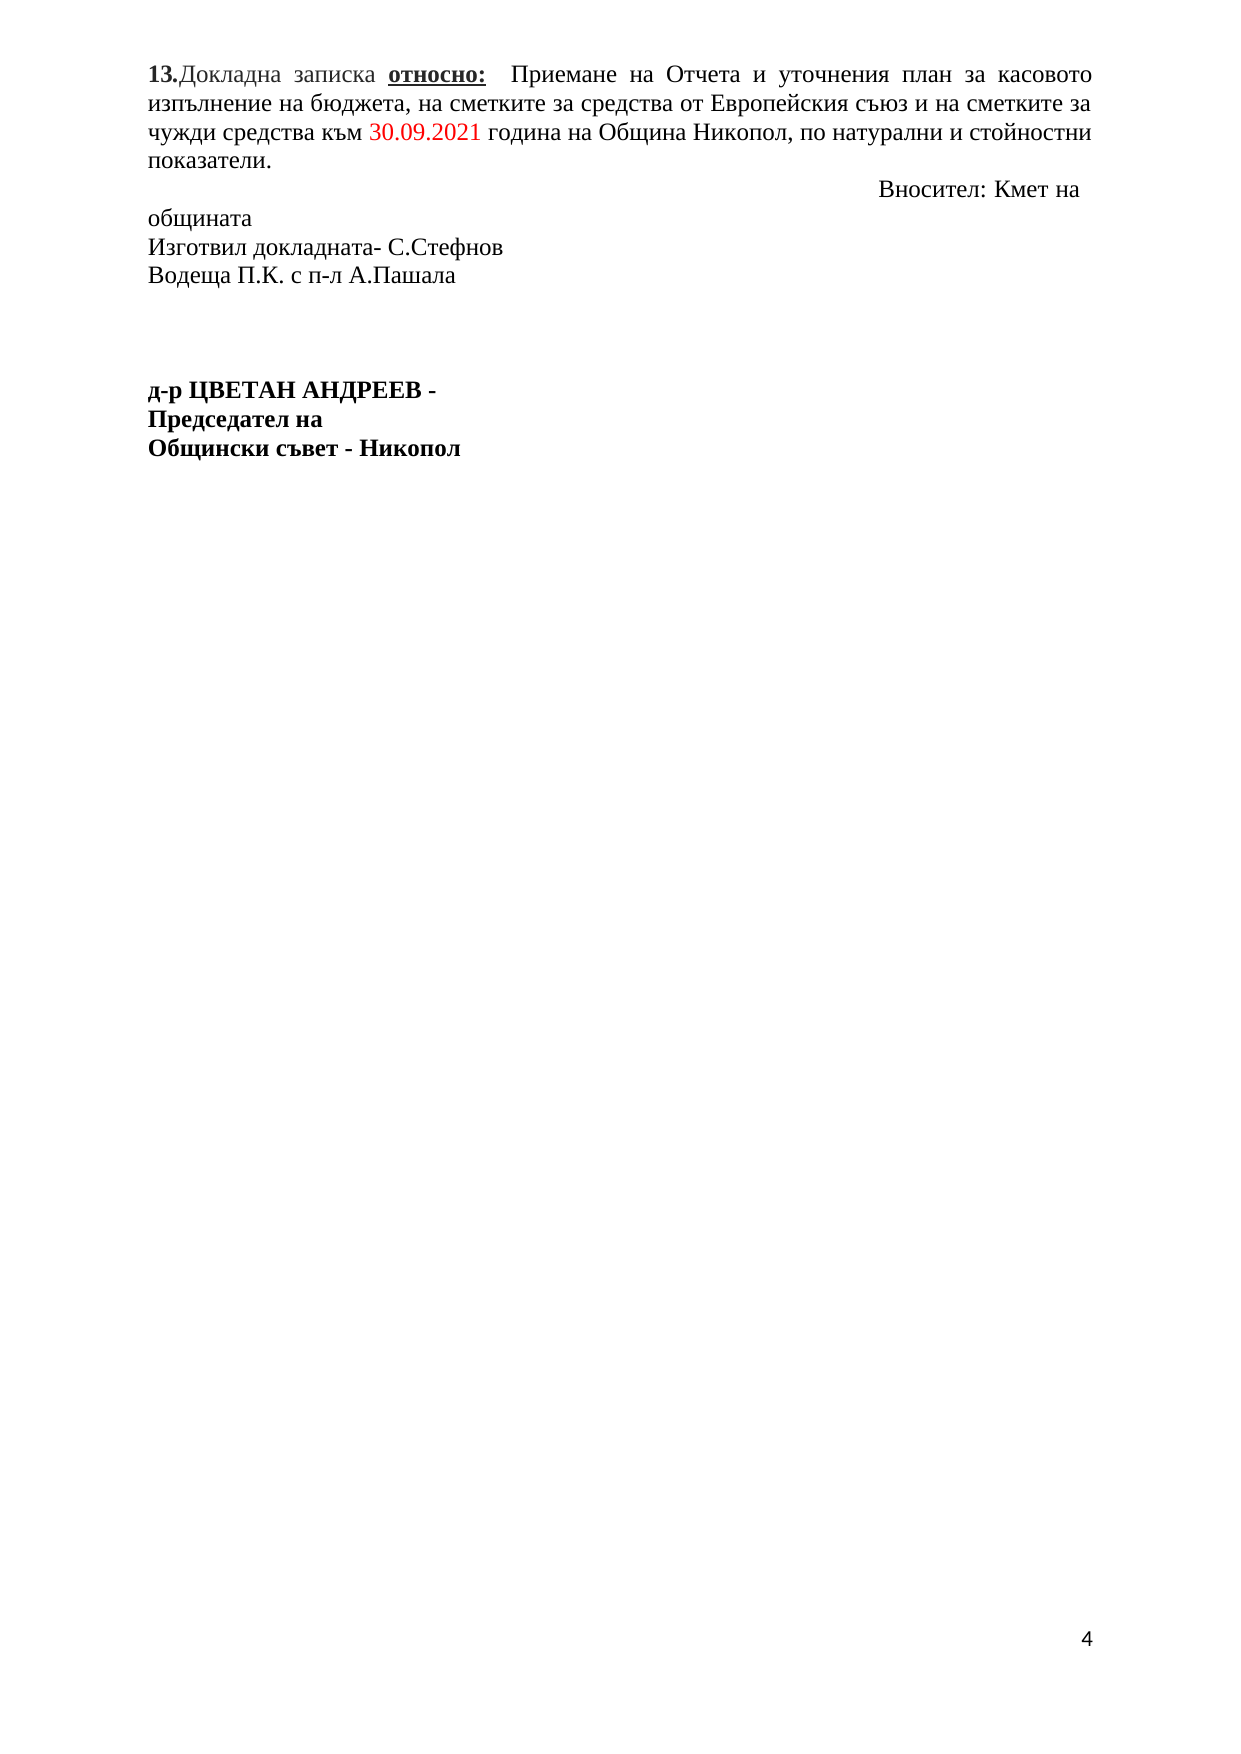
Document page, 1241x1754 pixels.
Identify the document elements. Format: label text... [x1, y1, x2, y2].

text Изготвил докладната- С.Стефнов [148, 232, 1093, 260]
text д-р ЦВЕТАН АНДРЕЕВ - [148, 375, 1093, 404]
text Общински съвет - Никопол [148, 433, 1093, 462]
text Водеща П.К. с п-л А.Пашала [148, 260, 1093, 289]
text Председател на [148, 404, 1093, 433]
text Вносител: Кмет на общината [148, 174, 1093, 232]
text 13.Докладна записка относно: Приемане на Отчета и уточнения план за касовото изпълнение на бюджета, на сметките за средства от Европейския съюз и на сметките за чужди средства към 30.09.2021 година на Община Никопол, по натурални и стойностни показатели. [148, 59, 1093, 174]
